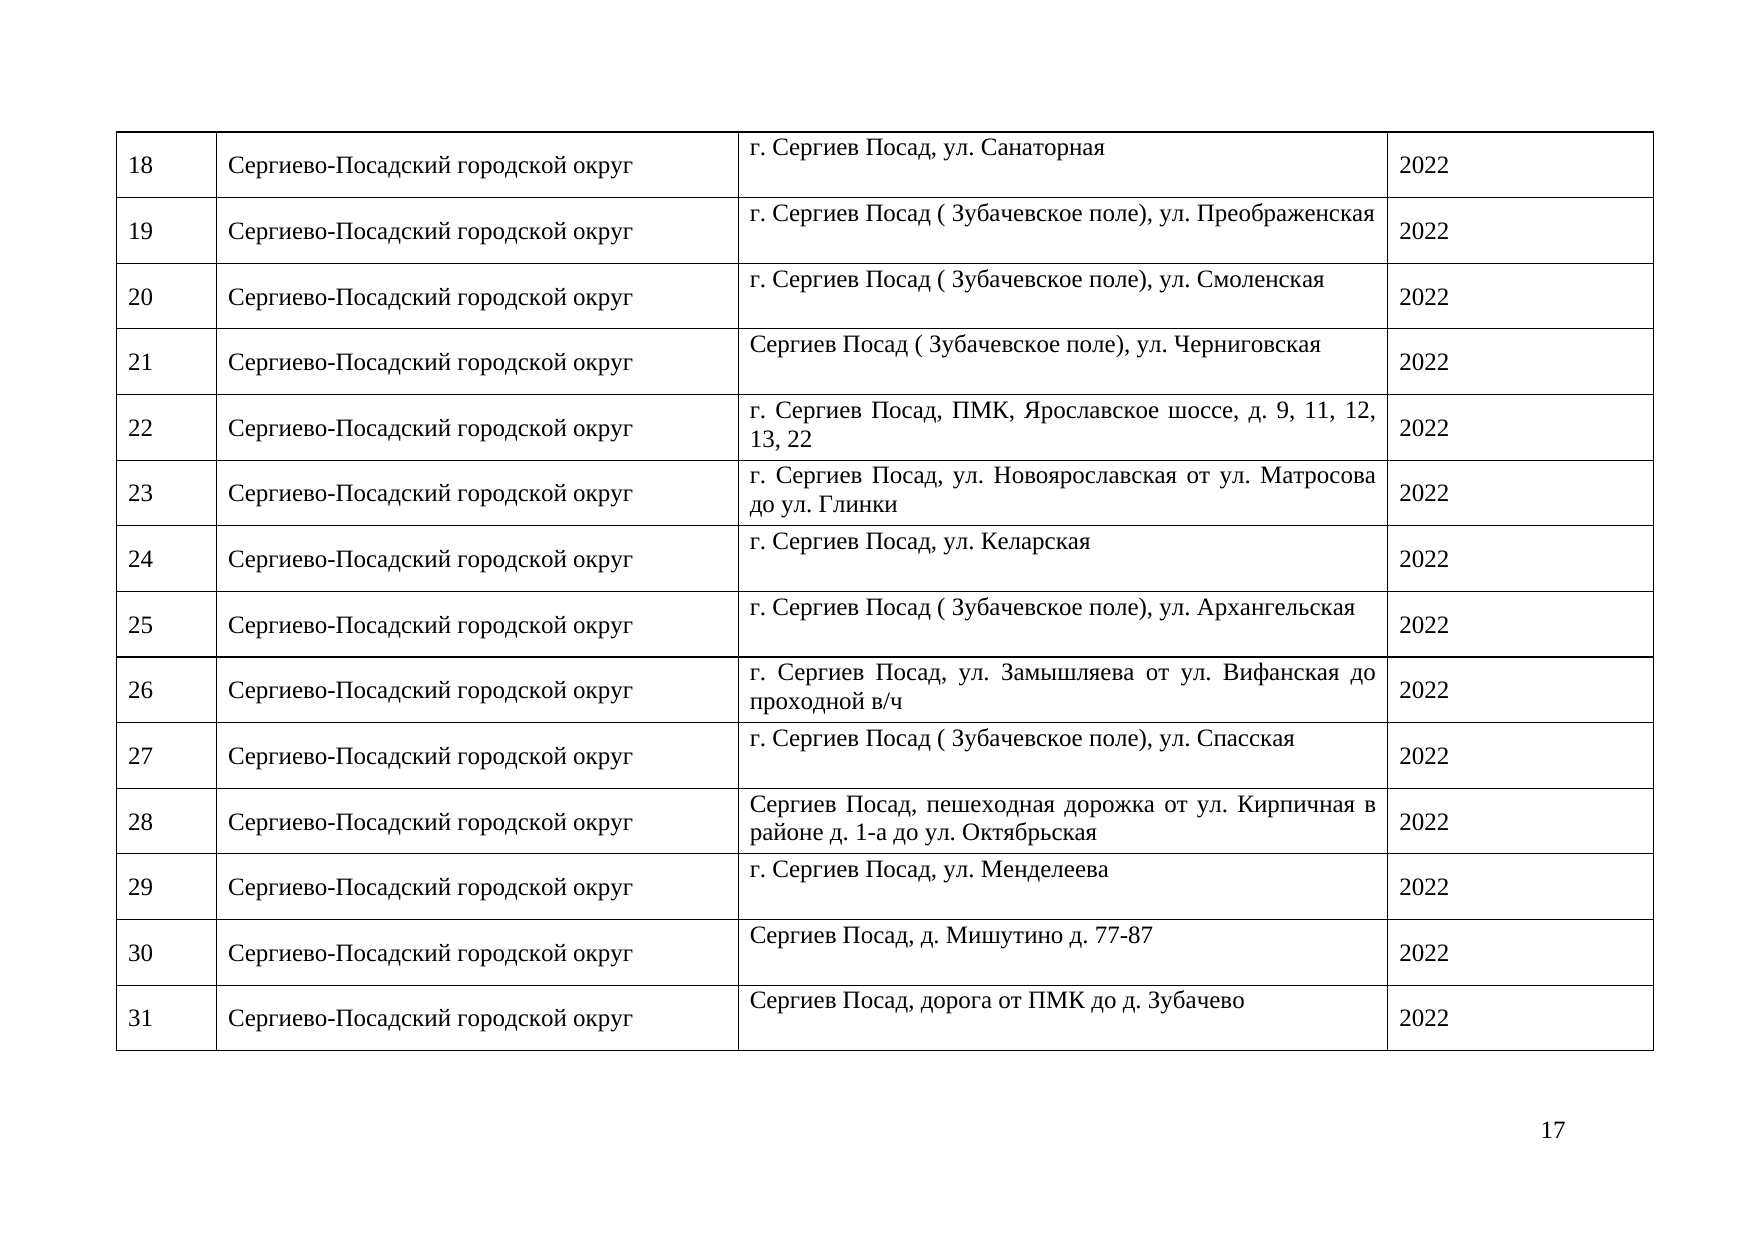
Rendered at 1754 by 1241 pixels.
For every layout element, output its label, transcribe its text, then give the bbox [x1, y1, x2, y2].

table_cell г. Сергиев Посад ( Зубачевское поле), ул. Спасская [739, 723, 1387, 788]
table_cell 18 [117, 133, 216, 197]
table_cell 25 [117, 592, 216, 656]
table_cell Сергиев Посад, пешеходная дорожка от ул. Кирпичная в районе д. 1-а до ул. Октябрьская [739, 789, 1387, 853]
table_cell г. Сергиев Посад, ул. Менделеева [739, 854, 1387, 919]
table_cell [217, 986, 738, 1050]
table_cell г. Сергиев Посад, ул. Санаторная [739, 133, 1387, 197]
table_cell 21 [117, 329, 216, 394]
table_cell Сергиево-Посадский городской округ [217, 329, 738, 394]
table_cell 31 [117, 986, 216, 1050]
table_cell 2022 [1388, 789, 1653, 853]
table_cell г. Сергиев Посад, ул. Келарская [739, 526, 1387, 591]
table_cell 2022 [1388, 198, 1653, 263]
table_cell 2022 [1388, 592, 1653, 656]
table_cell г. Сергиев Посад, ПМК, Ярославское шоссе, д. 9, 11, 12, 13, 22 [739, 395, 1387, 459]
table_cell Сергиев Посад ( Зубачевское поле), ул. Черниговская [739, 329, 1387, 394]
table_cell Сергиево-Посадский городской округ [217, 198, 738, 263]
table_cell Сергиево-Посадский городской округ [217, 920, 738, 984]
table_cell Сергиево-Посадский городской округ [217, 461, 738, 525]
table_cell г. Сергиев Посад ( Зубачевское поле), ул. Архангельская [739, 592, 1387, 656]
table_cell 2022 [1388, 526, 1653, 591]
table_cell 24 [117, 526, 216, 591]
table_cell Сергиев Посад, дорога от ПМК до д. Зубачево [739, 986, 1387, 1050]
table_cell г. Сергиев Посад, ул. Новоярославская от ул. Матросова до ул. Глинки [739, 461, 1387, 525]
table_cell г. Сергиев Посад ( Зубачевское поле), ул. Смоленская [739, 264, 1387, 328]
table_cell 23 [117, 461, 216, 525]
table_cell 2022 [1388, 723, 1653, 788]
table_cell 2022 [1388, 986, 1653, 1050]
table_cell Сергиево-Посадский городской округ [217, 723, 738, 788]
table_cell г. Сергиев Посад, ул. Замышляева от ул. Вифанская до проходной в/ч [739, 658, 1387, 722]
table_cell 19 [117, 198, 216, 263]
table_cell 26 [117, 658, 216, 722]
table_cell Сергиево-Посадский городской округ [217, 592, 738, 656]
table_cell 22 [117, 395, 216, 459]
table_cell Сергиево-Посадский городской округ [217, 526, 738, 591]
table_cell 28 [117, 789, 216, 853]
table_cell Сергиев Посад, д. Мишутино д. 77-87 [739, 920, 1387, 984]
table_cell 2022 [1388, 461, 1653, 525]
table_cell 2022 [1388, 658, 1653, 722]
table_cell 2022 [1388, 329, 1653, 394]
table_cell г. Сергиев Посад ( Зубачевское поле), ул. Преображенская [739, 198, 1387, 263]
table_cell Сергиево-Посадский городской округ [217, 789, 738, 853]
table_cell 2022 [1388, 264, 1653, 328]
table_cell 2022 [1388, 854, 1653, 919]
table_cell 30 [117, 920, 216, 984]
table_cell Сергиево-Посадский городской округ [217, 395, 738, 459]
table_cell Сергиево-Посадский городской округ [217, 658, 738, 722]
table_cell 20 [117, 264, 216, 328]
table_cell 2022 [1388, 395, 1653, 459]
table_cell 2022 [1388, 920, 1653, 984]
table_cell Сергиево-Посадский городской округ [217, 854, 738, 919]
table_cell Сергиево-Посадский городской округ [217, 264, 738, 328]
table_cell 27 [117, 723, 216, 788]
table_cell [217, 133, 738, 197]
table_cell 2022 [1388, 133, 1653, 197]
table_cell 29 [117, 854, 216, 919]
